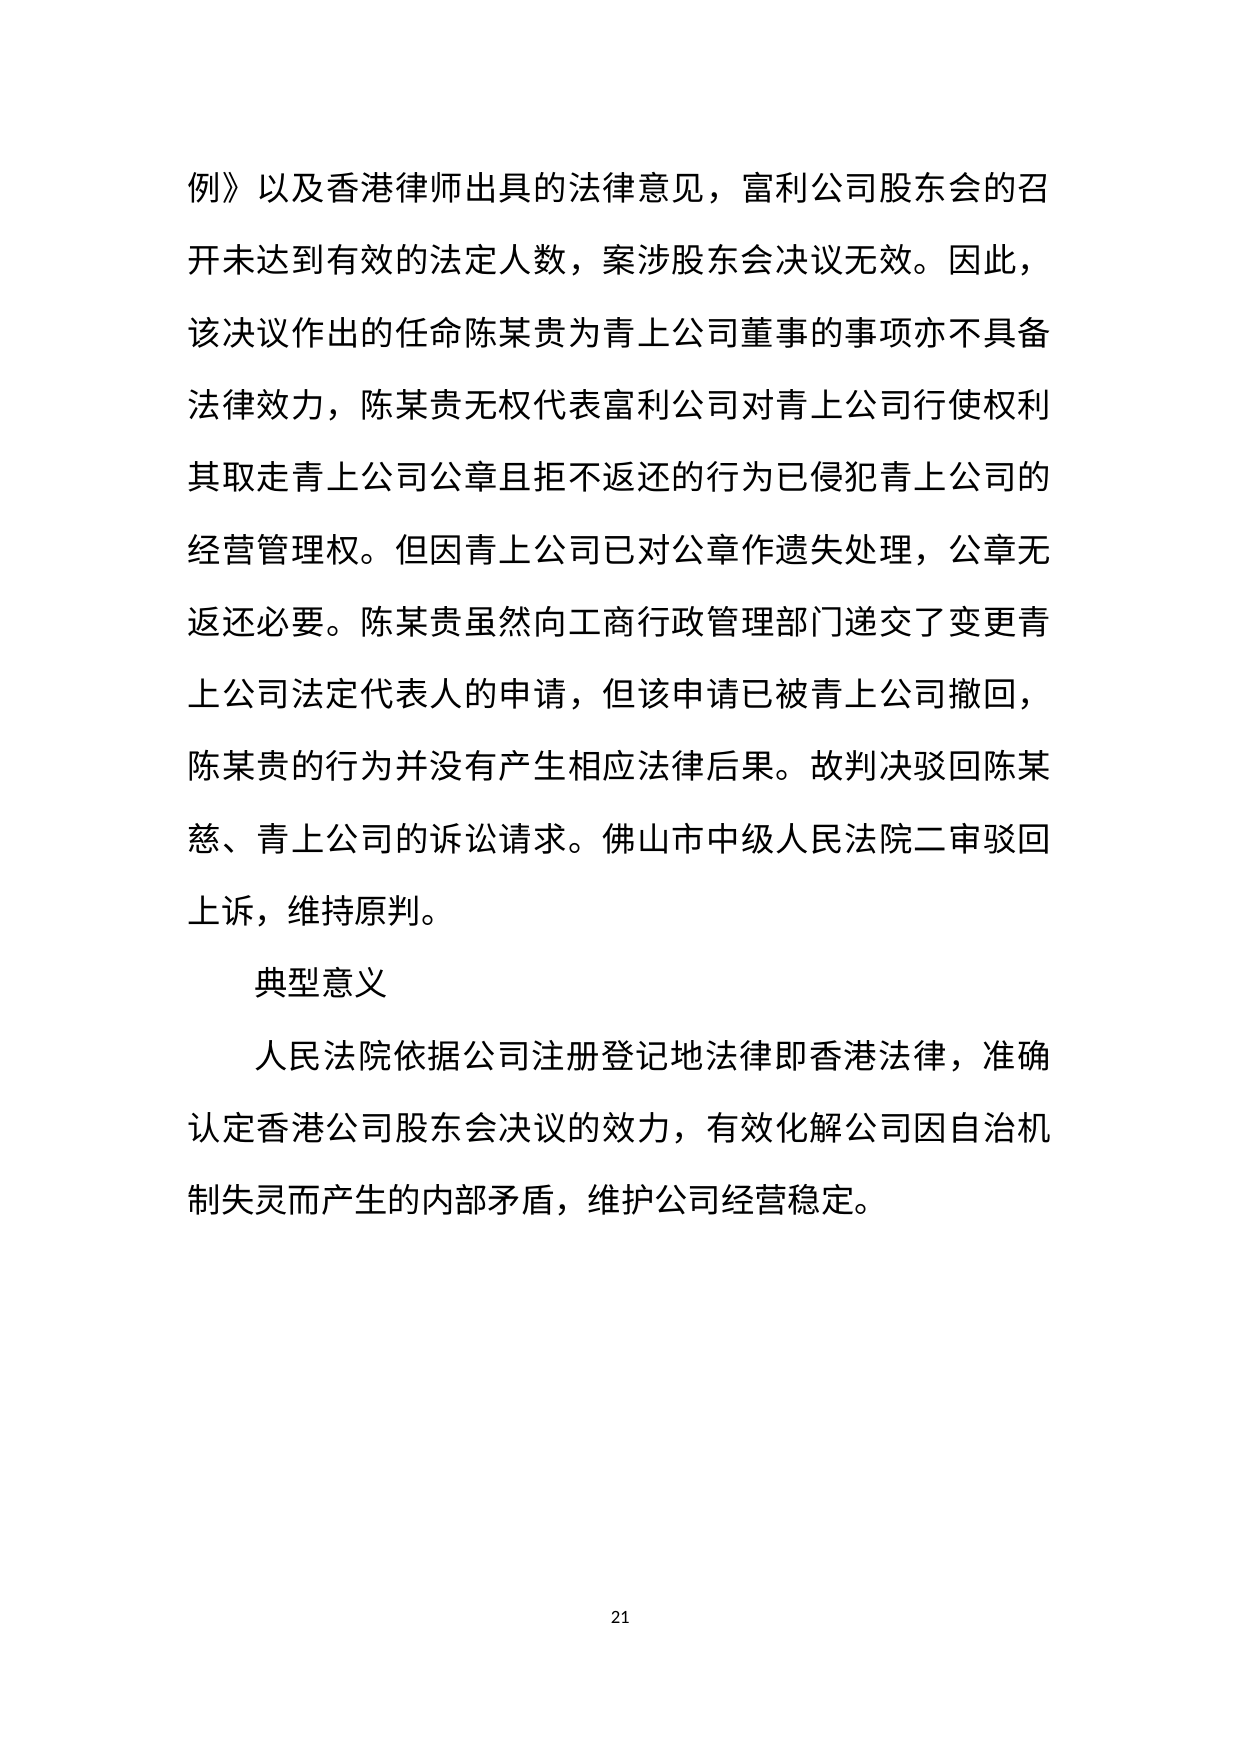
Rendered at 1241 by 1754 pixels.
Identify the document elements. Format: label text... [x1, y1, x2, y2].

text 典型意义 [187, 957, 1053, 1005]
text 人民法院依据公司注册登记地法律即香港法律，准确认定香港公司股东会决议的效力，有效化解公司因自治机制失灵而产生的内部矛盾，维护公司经营稳定。 [187, 1029, 1053, 1222]
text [187, 162, 1053, 933]
